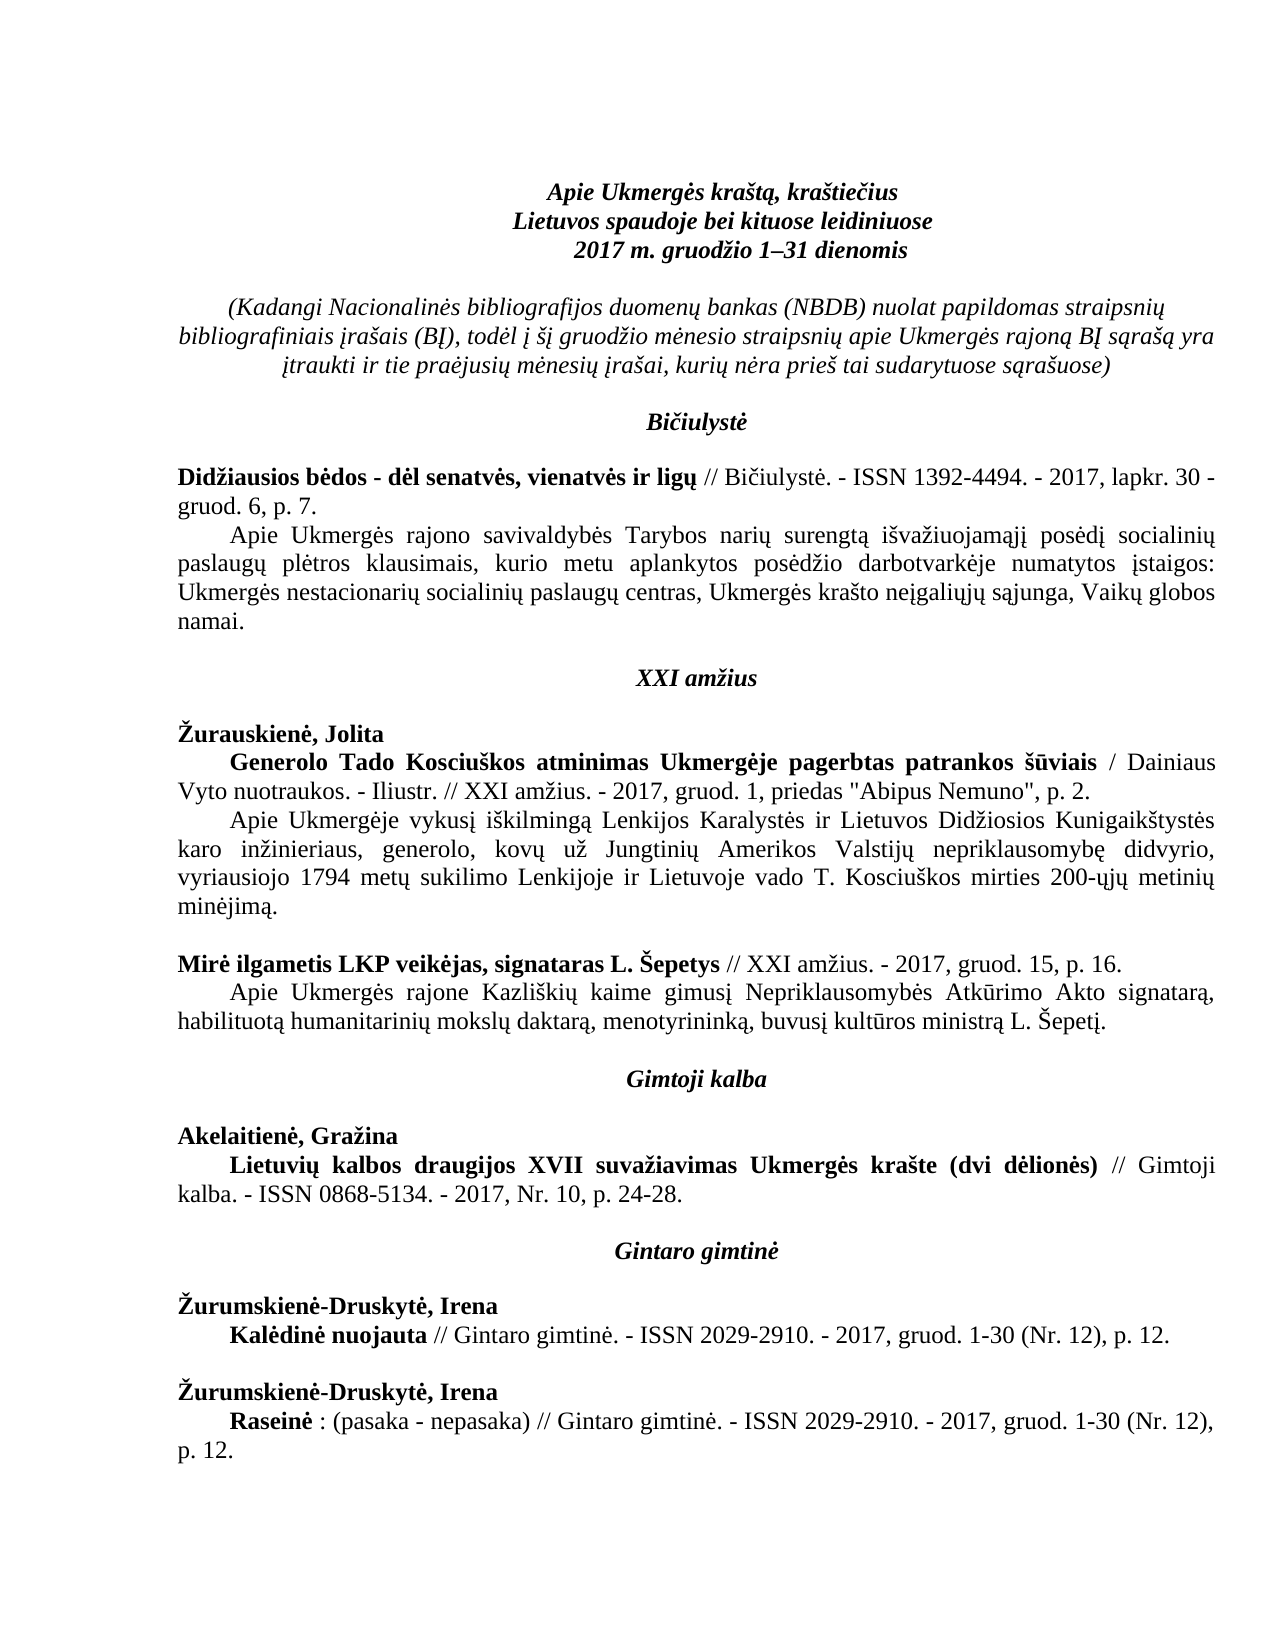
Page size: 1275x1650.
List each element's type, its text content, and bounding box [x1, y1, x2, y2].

text Akelaitienė, Gražina [177, 1121, 1216, 1150]
title Lietuvos spaudoje bei kituose leidiniuose [177, 206, 1216, 235]
text XXI amžius [177, 663, 1216, 692]
title 2017 m. gruodžio 1–31 dienomis [266, 235, 1216, 263]
text Raseinė : (pasaka - nepasaka) // Gintaro gimtinė. - ISSN 2029-2910. - 2017, gruod. 1-30 (Nr. 12), p. 12. [177, 1406, 1216, 1464]
text Didžiausios bėdos - dėl senatvės, vienatvės ir ligų // Bičiulystė. - ISSN 1392-4494. - 2017, lapkr. 30 - gruod. 6, p. 7. [177, 462, 1216, 520]
text Žurumskienė-Druskytė, Irena [177, 1377, 1216, 1406]
text Gintaro gimtinė [177, 1236, 1216, 1265]
text Apie Ukmergėje vykusį iškilmingą Lenkijos Karalystės ir Lietuvos Didžiosios Kunigaikštystės karo inžinieriaus, generolo, kovų už Jungtinių Amerikos Valstijų nepriklausomybę didvyrio, vyriausiojo 1794 metų sukilimo Lenkijoje ir Lietuvoje vado T. Kosciuškos mirties 200-ųjų metinių minėjimą. [177, 805, 1216, 920]
text Gimtoji kalba [177, 1064, 1216, 1092]
text Žurumskienė-Druskytė, Irena [177, 1291, 1216, 1320]
text Kalėdinė nuojauta // Gintaro gimtinė. - ISSN 2029-2910. - 2017, gruod. 1-30 (Nr. 12), p. 12. [177, 1320, 1216, 1349]
text Mirė ilgametis LKP veikėjas, signataras L. Šepetys // XXI amžius. - 2017, gruod. 15, p. 16. [177, 949, 1216, 977]
text Apie Ukmergės rajono savivaldybės Tarybos narių surengtą išvažiuojamąjį posėdį socialinių paslaugų plėtros klausimais, kurio metu aplankytos posėdžio darbotvarkėje numatytos įstaigos: Ukmergės nestacionarių socialinių paslaugų centras, Ukmergės krašto neįgaliųjų sąjunga, Vaikų globos namai. [177, 520, 1216, 635]
text Apie Ukmergės rajone Kazliškių kaime gimusį Nepriklausomybės Atkūrimo Akto signatarą, habilituotą humanitarinių mokslų daktarą, menotyrininką, buvusį kultūros ministrą L. Šepetį. [177, 977, 1216, 1035]
text Bičiulystė [177, 407, 1216, 436]
text (Kadangi Nacionalinės bibliografijos duomenų bankas (NBDB) nuolat papildomas straipsnių bibliografiniais įrašais (BĮ), todėl į šį gruodžio mėnesio straipsnių apie Ukmergės rajoną BĮ sąrašą yra įtraukti ir tie praėjusių mėnesių įrašai, kurių nėra prieš tai sudarytuose sąrašuose) [177, 292, 1216, 378]
text Lietuvių kalbos draugijos XVII suvažiavimas Ukmergės krašte (dvi dėlionės) // Gimtoji kalba. - ISSN 0868-5134. - 2017, Nr. 10, p. 24-28. [177, 1150, 1216, 1207]
text Žurauskienė, Jolita [177, 719, 1216, 747]
text Generolo Tado Kosciuškos atminimas Ukmergėje pagerbtas patrankos šūviais / Dainiaus Vyto nuotraukos. - Iliustr. // XXI amžius. - 2017, gruod. 1, priedas "Abipus Nemuno", p. 2. [177, 747, 1216, 805]
title Apie Ukmergės kraštą, kraštiečius [177, 177, 1216, 206]
